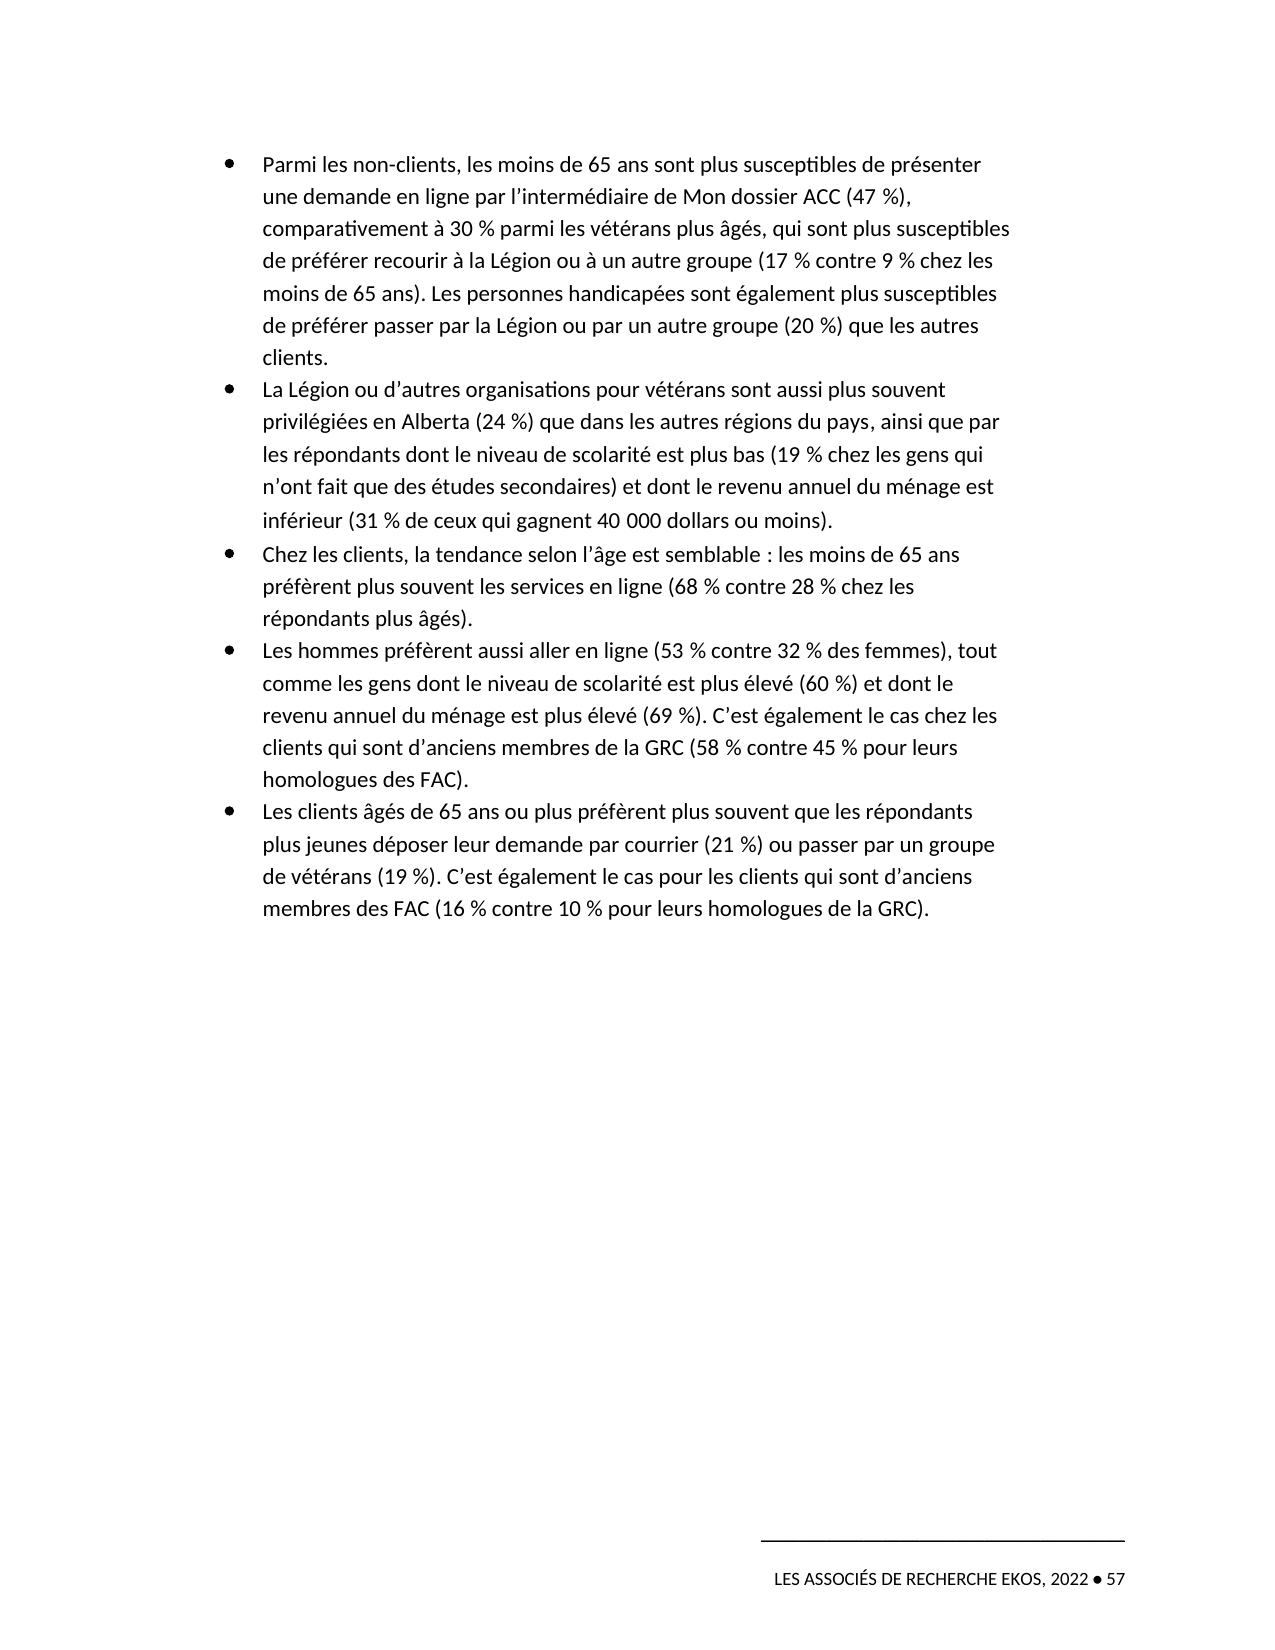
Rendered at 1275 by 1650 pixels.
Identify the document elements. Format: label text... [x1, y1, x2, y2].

text Parmi les non-clients, les moins de 65 ans sont plus susceptibles de présenter une demande en ligne par l’intermédiaire de Mon dossier ACC (47 %), comparativement à 30 % parmi les vétérans plus âgés, qui sont plus susceptibles de préférer recourir à la Légion ou à un autre groupe (17 % contre 9 % chez les moins de 65 ans). Les personnes handicapées sont également plus susceptibles de préférer passer par la Légion ou par un autre groupe (20 %) que les autres clients. [225, 150, 1012, 371]
text La Légion ou d’autres organisations pour vétérans sont aussi plus souvent privilégiées en Alberta (24 %) que dans les autres régions du pays, ainsi que par les répondants dont le niveau de scolarité est plus bas (19 % chez les gens qui n’ont fait que des études secondaires) et dont le revenu annuel du ménage est inférieur (31 % de ceux qui gagnent 40 000 dollars ou moins). [225, 375, 1012, 535]
text Chez les clients, la tendance selon l’âge est semblable : les moins de 65 ans préfèrent plus souvent les services en ligne (68 % contre 28 % chez les répondants plus âgés). [225, 540, 1012, 632]
text Les clients âgés de 65 ans ou plus préfèrent plus souvent que les répondants plus jeunes déposer leur demande par courrier (21 %) ou passer par un groupe de vétérans (19 %). C’est également le cas pour les clients qui sont d’anciens membres des FAC (16 % contre 10 % pour leurs homologues de la GRC). [225, 797, 1012, 922]
text Les hommes préfèrent aussi aller en ligne (53 % contre 32 % des femmes), tout comme les gens dont le niveau de scolarité est plus élevé (60 %) et dont le revenu annuel du ménage est plus élevé (69 %). C’est également le cas chez les clients qui sont d’anciens membres de la GRC (58 % contre 45 % pour leurs homologues des FAC). [225, 637, 1012, 793]
